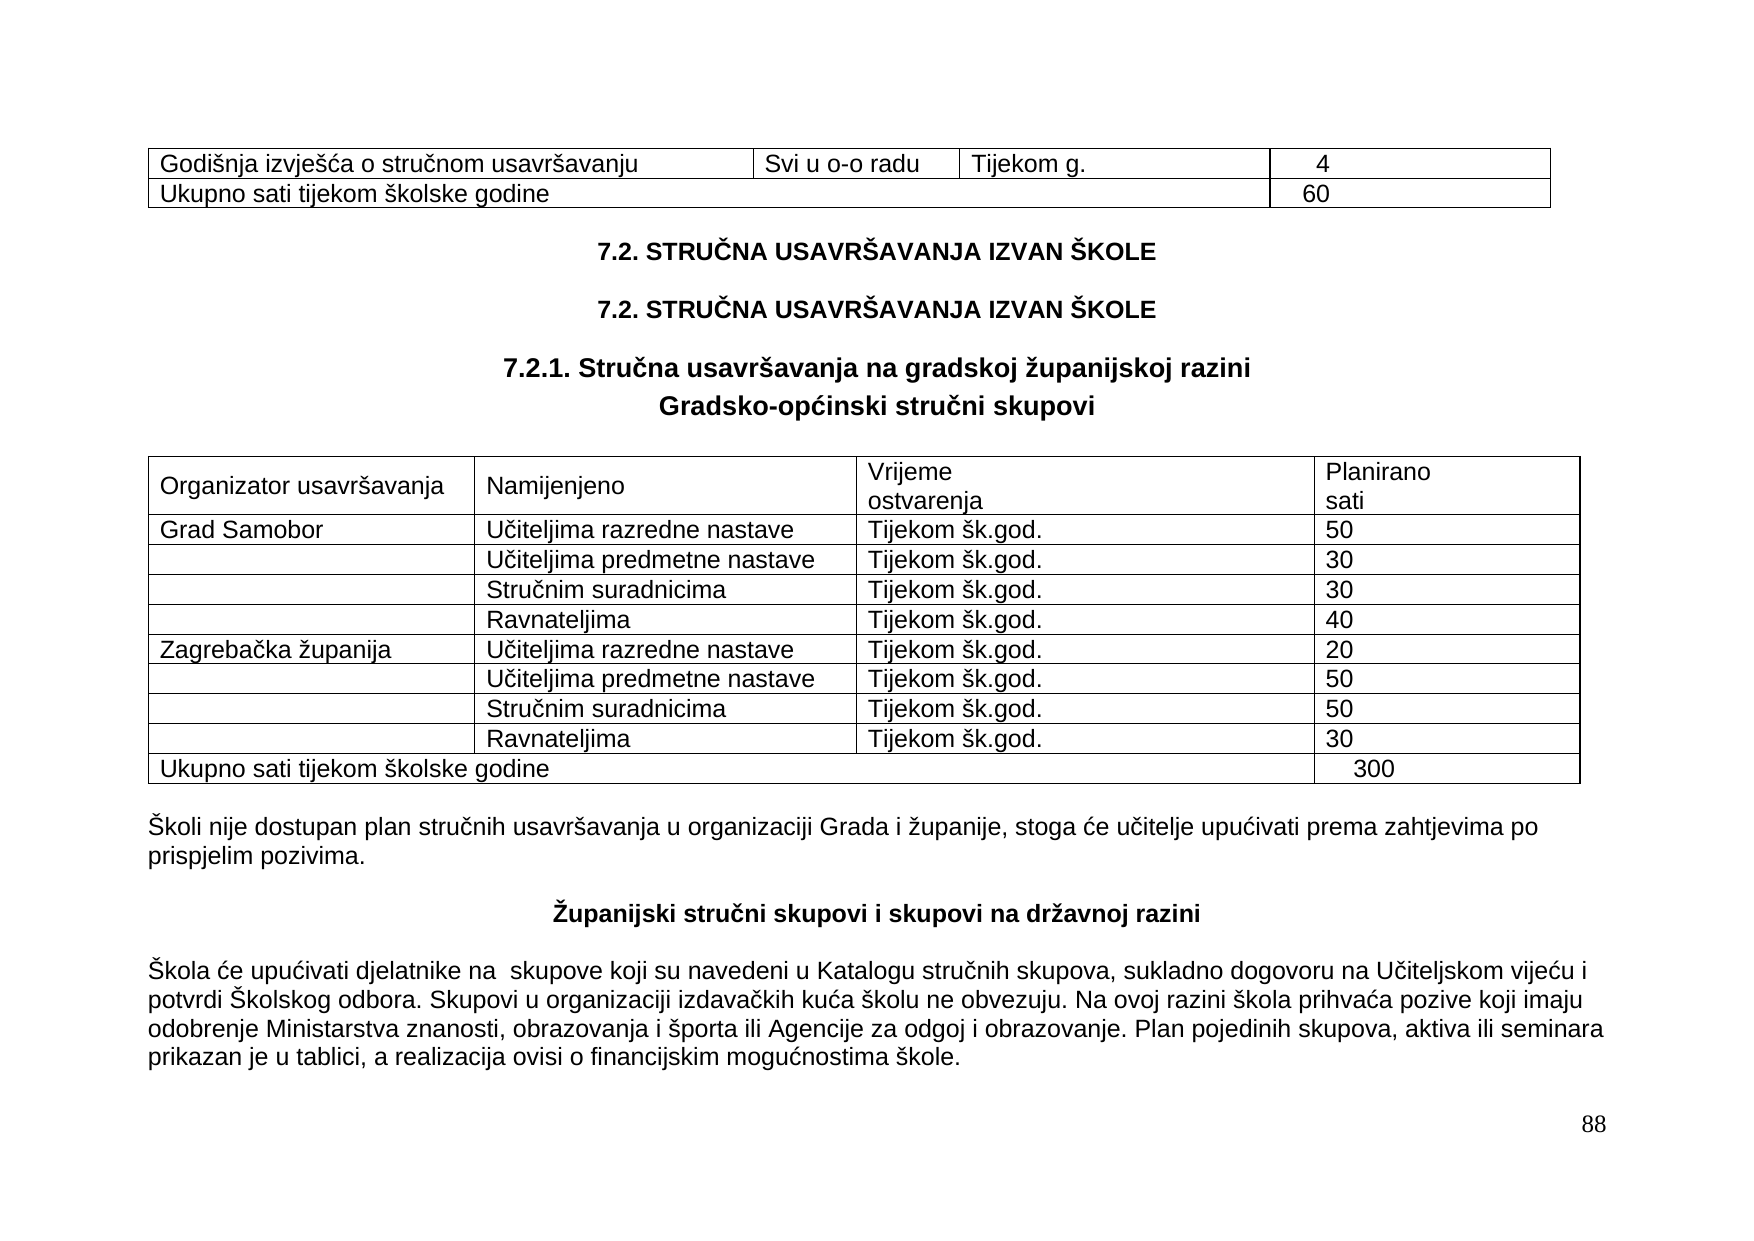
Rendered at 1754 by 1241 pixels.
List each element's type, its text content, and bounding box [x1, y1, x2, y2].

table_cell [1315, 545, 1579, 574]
subtitle 7.2. STRUČNA USAVRŠAVANJA IZVAN ŠKOLE [148, 294, 1606, 323]
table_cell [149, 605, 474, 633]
subtitle Gradsko-općinski stručni skupovi [148, 389, 1606, 421]
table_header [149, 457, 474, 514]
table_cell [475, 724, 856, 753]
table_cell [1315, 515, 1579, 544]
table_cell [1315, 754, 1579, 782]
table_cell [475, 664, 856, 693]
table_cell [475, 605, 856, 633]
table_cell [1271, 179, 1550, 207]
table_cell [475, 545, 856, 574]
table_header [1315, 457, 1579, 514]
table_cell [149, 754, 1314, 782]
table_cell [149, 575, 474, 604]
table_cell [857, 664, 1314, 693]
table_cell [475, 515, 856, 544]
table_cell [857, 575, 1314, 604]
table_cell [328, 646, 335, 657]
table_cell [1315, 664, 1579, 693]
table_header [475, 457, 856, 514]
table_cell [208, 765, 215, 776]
text Škola će upućivati djelatnike na skupove koji su navedeni u Katalogu stručnih skupova, sukladno dogovoru na Učiteljskom vijeću i potvrdi Školskog odbora. Skupovi u organizaciji izdavačkih kuća školu ne obvezuju. Na ovoj razini škola prihvaća pozive koji imaju odobrenje Ministarstva znanosti, obrazovanja i športa ili Agencije za odgoj i obrazovanje. Plan pojedinih skupova, aktiva ili seminara prikazan je u tablici, a realizacija ovisi o financijskim mogućnostima škole. [148, 956, 1606, 1071]
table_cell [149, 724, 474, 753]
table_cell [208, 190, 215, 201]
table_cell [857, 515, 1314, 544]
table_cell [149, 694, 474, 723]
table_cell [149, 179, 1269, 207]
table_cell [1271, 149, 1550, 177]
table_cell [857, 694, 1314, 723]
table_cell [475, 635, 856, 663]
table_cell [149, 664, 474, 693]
text Školi nije dostupan plan stručnih usavršavanja u organizaciji Grada i županije, stoga će učitelje upućivati prema zahtjevima po prispjelim pozivima. [148, 812, 1606, 870]
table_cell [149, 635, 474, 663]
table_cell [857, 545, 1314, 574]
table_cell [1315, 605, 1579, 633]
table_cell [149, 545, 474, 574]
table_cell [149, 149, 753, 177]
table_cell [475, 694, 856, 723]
subtitle 7.2.1. Stručna usavršavanja na gradskoj županijskoj razini [148, 352, 1606, 383]
subtitle 7.2. STRUČNA USAVRŠAVANJA IZVAN ŠKOLE [148, 237, 1606, 266]
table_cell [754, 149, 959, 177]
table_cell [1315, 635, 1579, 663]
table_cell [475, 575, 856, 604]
text Županijski stručni skupovi i skupovi na državnoj razini [148, 898, 1606, 927]
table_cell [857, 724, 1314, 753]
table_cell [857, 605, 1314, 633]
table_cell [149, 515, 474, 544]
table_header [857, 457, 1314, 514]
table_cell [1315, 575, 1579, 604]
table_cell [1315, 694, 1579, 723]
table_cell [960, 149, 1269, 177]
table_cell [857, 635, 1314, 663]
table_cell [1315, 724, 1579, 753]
